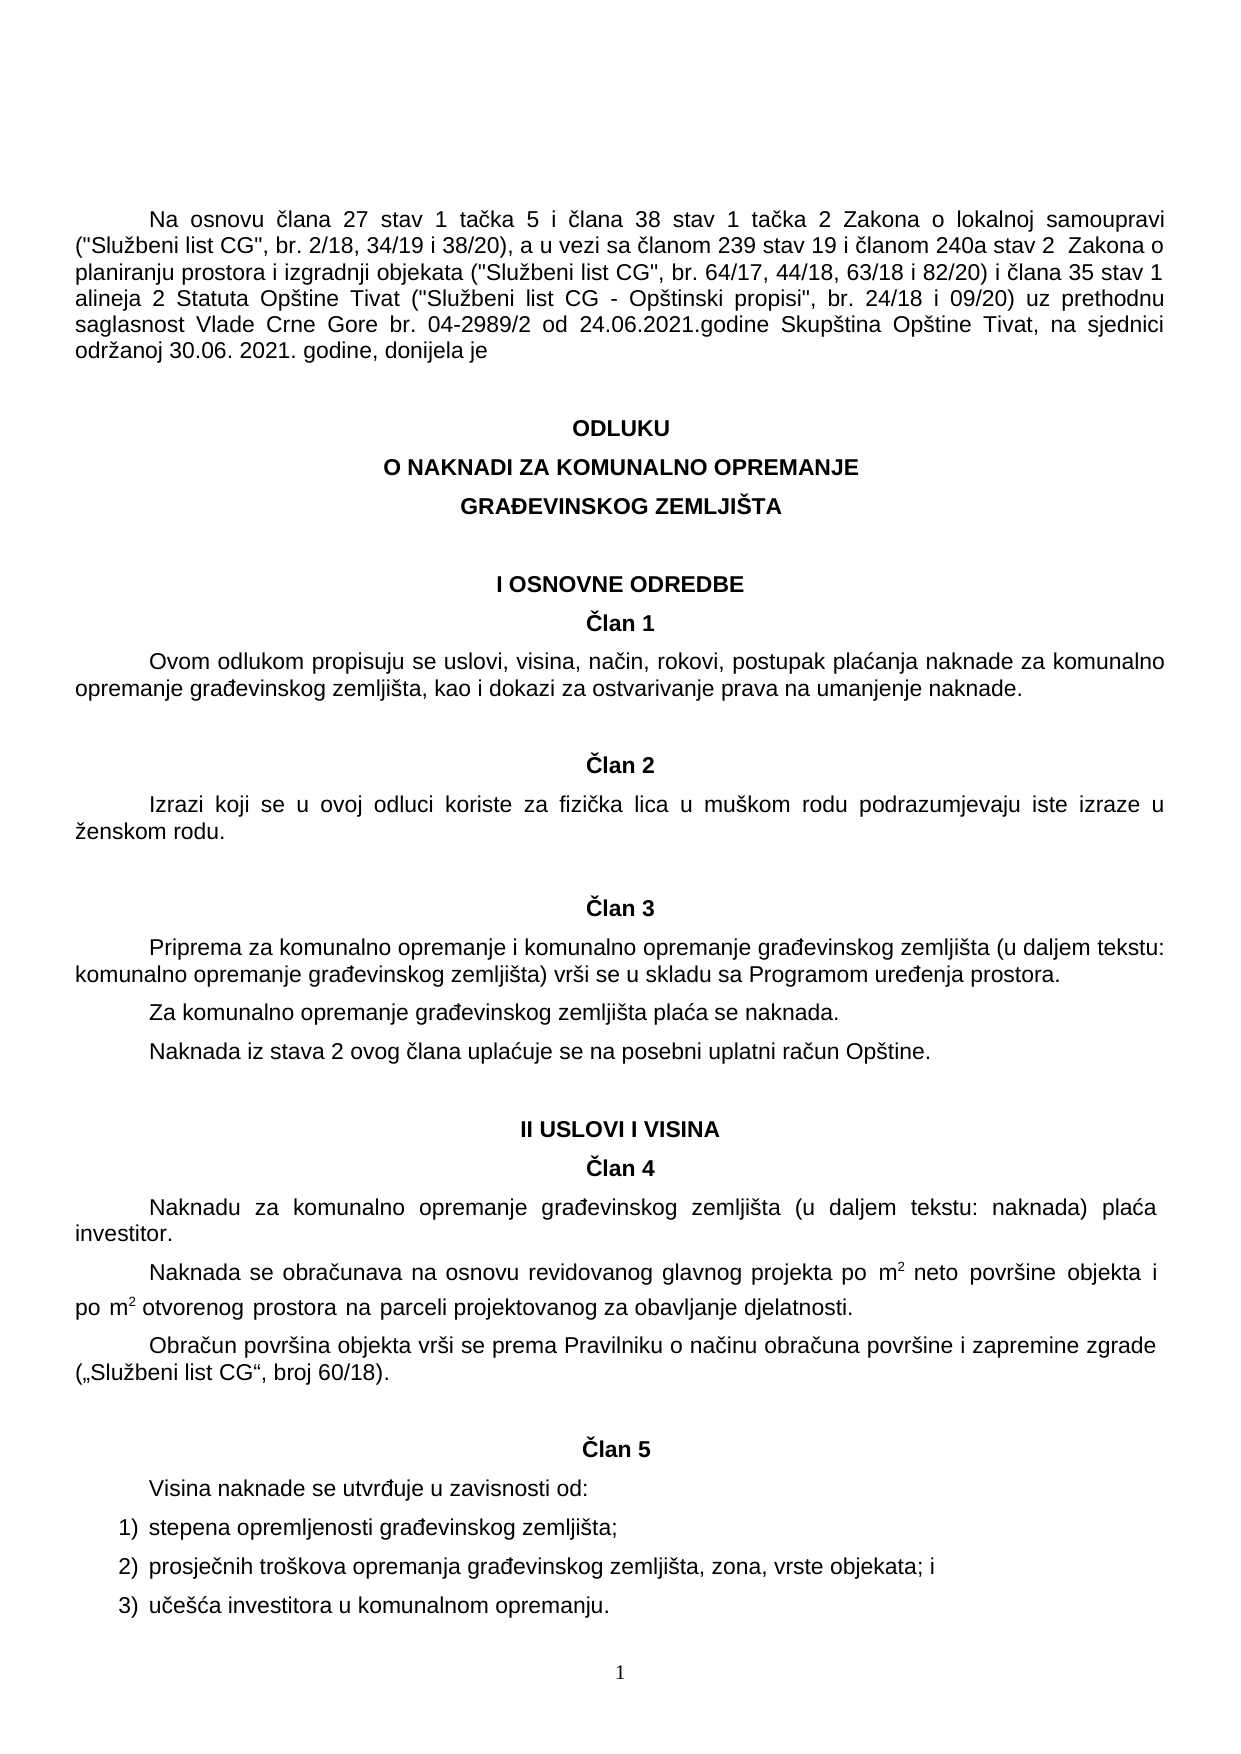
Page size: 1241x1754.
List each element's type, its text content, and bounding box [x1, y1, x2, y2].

text Član 4 [75, 1155, 1165, 1181]
text O NAKNADI ZA KOMUNALNO OPREMANJE [75, 454, 1167, 480]
text Naknada iz stava 2 ovog člana uplaćuje se na posebni uplatni račun Opštine. [75, 1038, 1165, 1064]
text Izrazi koji se u ovoj odluci koriste za fizička lica u muškom rodu podrazumjevaju iste izraze u ženskom rodu. [75, 791, 1165, 844]
text Naknadu za komunalno opremanje građevinskog zemljišta (u daljem tekstu: naknada) plaća investitor. [75, 1194, 1157, 1246]
text Član 2 [75, 752, 1165, 779]
text Naknada se obračunava na osnovu revidovanog glavnog projekta po m2 neto površine objekta i po m2 otvorenog prostora na parceli projektovanog za obavljanje djelatnosti. [75, 1259, 1157, 1320]
text Član 5 [75, 1436, 1157, 1463]
text Ovom odlukom propisuju se uslovi, visina, način, rokovi, postupak plaćanja naknade za komunalno opremanje građevinskog zemljišta, kao i dokazi za ostvarivanje prava na umanjenje naknade. [75, 648, 1165, 701]
text Nа оsnоvu člana 27 stav 1 tačka 5 i člana 38 stav 1 tačka 2 Zakona o lokalnoj samoupravi ("Službeni list CG", br. 2/18, 34/19 i 38/20), a u vezi sa članom 239 stav 19 i članom 240a stav 2 Zakona o planiranju prostora i izgradnji objekata ("Službeni list CG", br. 64/17, 44/18, 63/18 i 82/20) i člana 35 stav 1 alineja 2 Statuta Opštine Tivat ("Službeni list CG - Opštinski propisi", br. 24/18 i 09/20) uz prethodnu saglasnost Vlade Crne Gore br. 04-2989/2 od 24.06.2021.godine Skupštinа Opštine Tivat, nа sјеdnici оdržаnој 30.06. 2021. gоdinе, dоniјеlа je [75, 206, 1165, 364]
text Priprema za komunalno opremanje i komunalno opremanje građevinskog zemljišta (u daljem tekstu: komunalno opremanje građevinskog zemljišta) vrši se u skladu sa Programom uređenja prostora. [75, 934, 1165, 987]
text Visina naknade se utvrđuje u zavisnosti od: [75, 1475, 1165, 1502]
text Obračun površina objekta vrši se prema Pravilniku o načinu obračuna površine i zapremine zgrade („Službeni list CG“, broj 60/18). [75, 1332, 1157, 1385]
text GRAĐEVINSKOG ZEMLJIŠTA [75, 493, 1167, 519]
text Za komunalno opremanje građevinskog zemljišta plaća se naknada. [75, 999, 1165, 1026]
text I OSNOVNE ODREDBE [75, 571, 1165, 597]
text II USLOVI I VISINA [75, 1116, 1165, 1142]
list učešća investitora u komunalnom opremanju. [75, 1592, 1165, 1618]
text Član 3 [75, 895, 1165, 922]
text Član 1 [75, 609, 1165, 636]
text ODLUKU [75, 415, 1167, 442]
list prosječnih troškova opremanja građevinskog zemljišta, zona, vrste objekata; i [75, 1553, 1165, 1579]
list stepena opremljenosti građevinskog zemljišta; [75, 1514, 1165, 1541]
